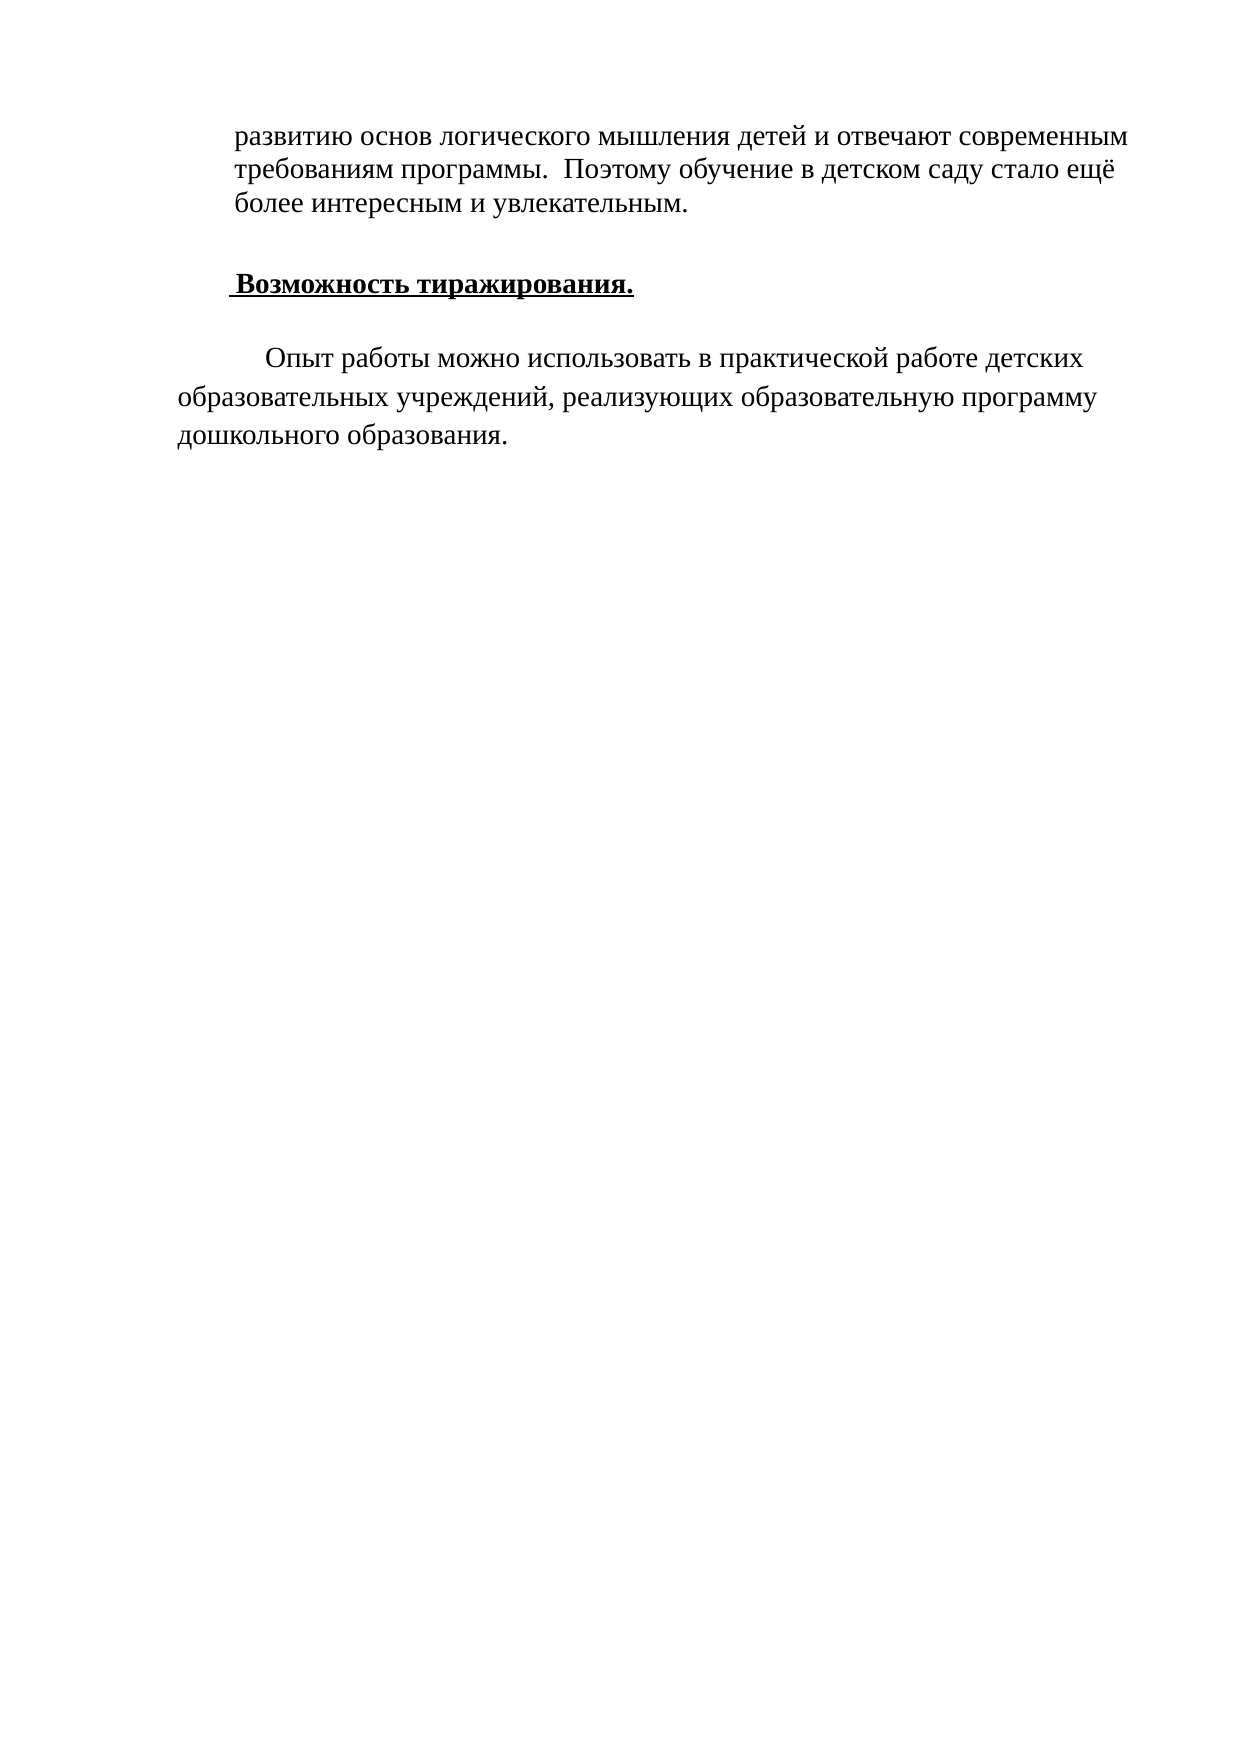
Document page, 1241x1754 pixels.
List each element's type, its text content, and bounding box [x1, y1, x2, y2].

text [177, 118, 1152, 219]
text Возможность тиражирования. [177, 266, 1152, 300]
text Опыт работы можно использовать в практической работе детских образовательных учреждений, реализующих образовательную программу дошкольного образования. [177, 340, 1152, 451]
